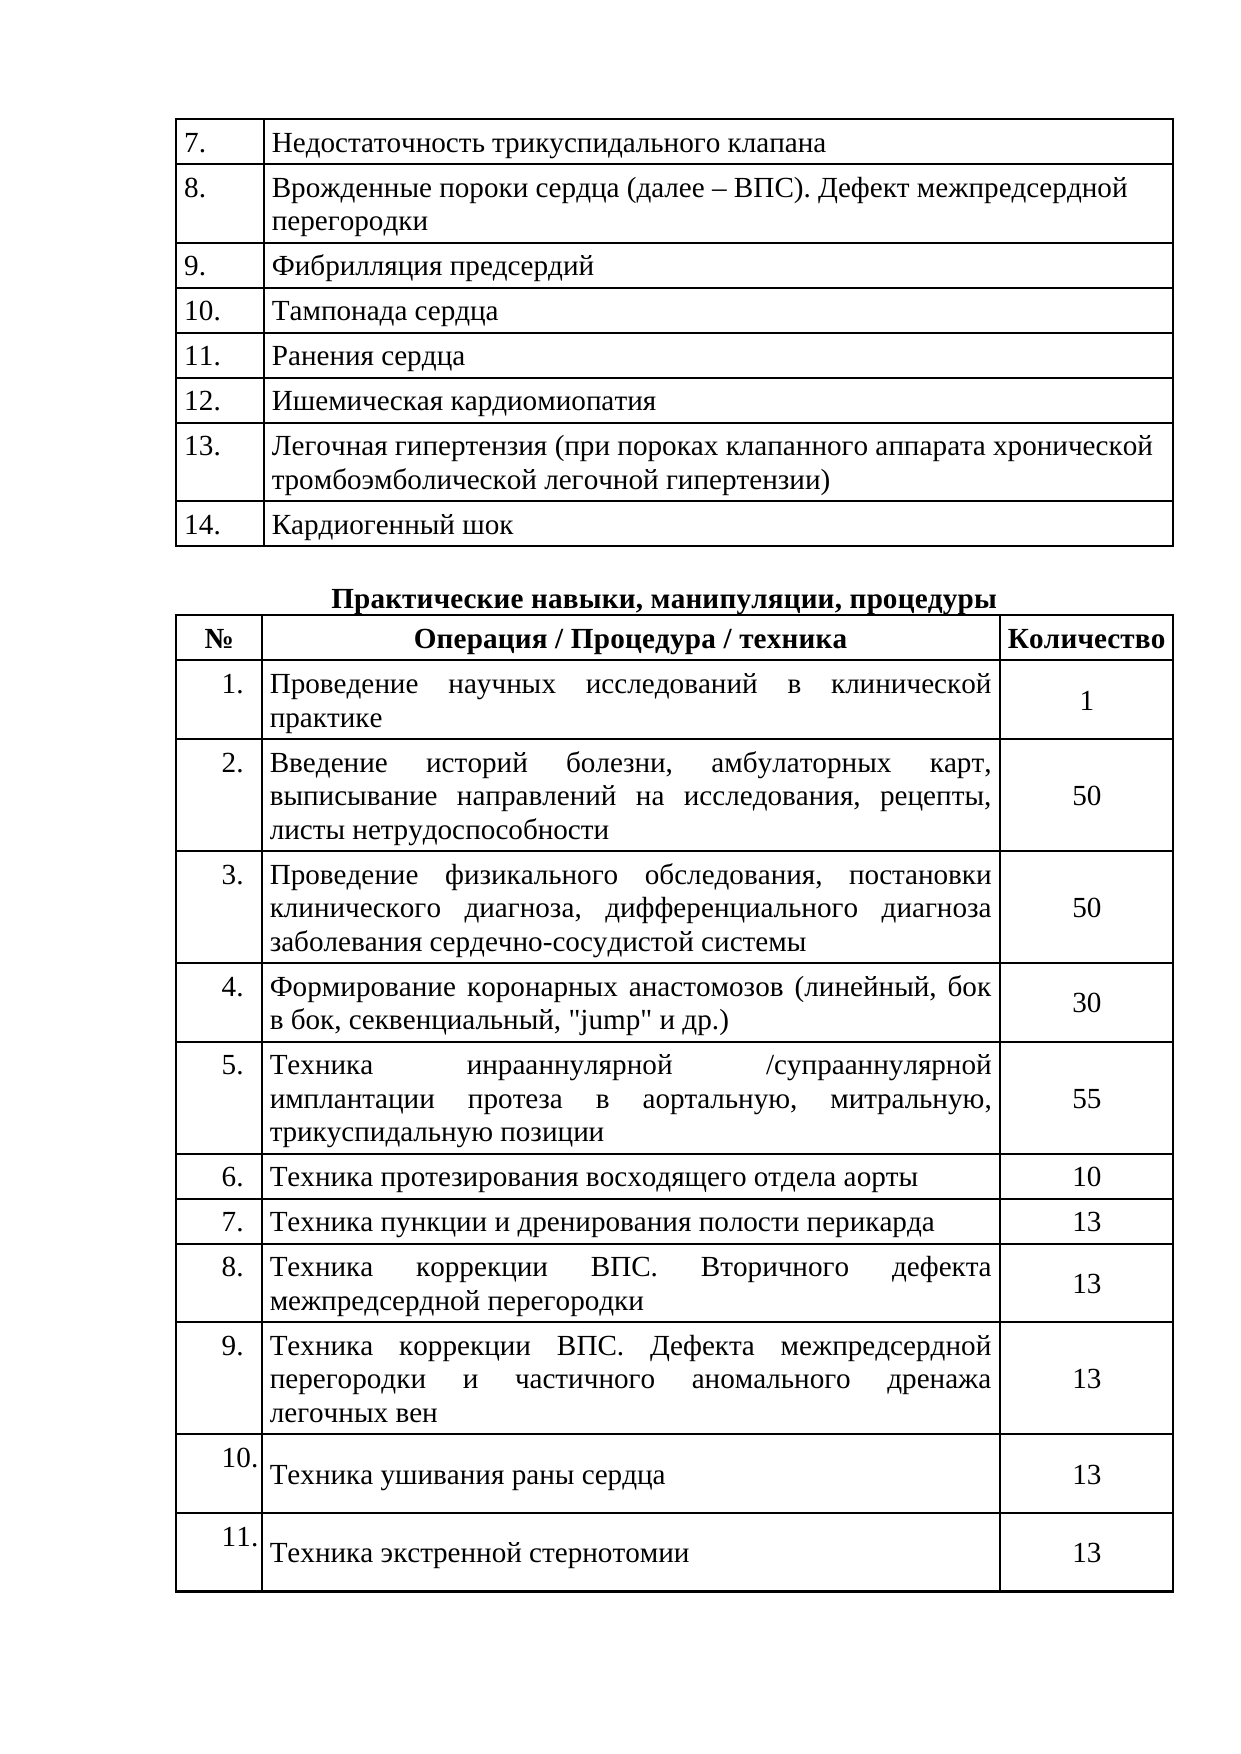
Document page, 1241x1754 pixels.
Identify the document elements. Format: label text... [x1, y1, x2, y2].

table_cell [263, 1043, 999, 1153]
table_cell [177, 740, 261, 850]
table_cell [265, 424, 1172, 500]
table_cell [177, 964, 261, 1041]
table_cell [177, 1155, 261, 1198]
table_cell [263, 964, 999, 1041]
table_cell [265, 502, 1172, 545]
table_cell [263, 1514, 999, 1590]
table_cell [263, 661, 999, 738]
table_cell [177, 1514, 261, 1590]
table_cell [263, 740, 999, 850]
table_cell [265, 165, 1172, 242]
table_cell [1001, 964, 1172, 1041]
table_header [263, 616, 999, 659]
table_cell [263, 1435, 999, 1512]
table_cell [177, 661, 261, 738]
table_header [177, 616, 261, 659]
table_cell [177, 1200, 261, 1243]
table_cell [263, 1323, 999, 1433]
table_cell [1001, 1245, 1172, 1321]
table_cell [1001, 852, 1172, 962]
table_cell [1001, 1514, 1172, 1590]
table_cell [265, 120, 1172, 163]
text Практические навыки, манипуляции, процедуры [177, 581, 1152, 614]
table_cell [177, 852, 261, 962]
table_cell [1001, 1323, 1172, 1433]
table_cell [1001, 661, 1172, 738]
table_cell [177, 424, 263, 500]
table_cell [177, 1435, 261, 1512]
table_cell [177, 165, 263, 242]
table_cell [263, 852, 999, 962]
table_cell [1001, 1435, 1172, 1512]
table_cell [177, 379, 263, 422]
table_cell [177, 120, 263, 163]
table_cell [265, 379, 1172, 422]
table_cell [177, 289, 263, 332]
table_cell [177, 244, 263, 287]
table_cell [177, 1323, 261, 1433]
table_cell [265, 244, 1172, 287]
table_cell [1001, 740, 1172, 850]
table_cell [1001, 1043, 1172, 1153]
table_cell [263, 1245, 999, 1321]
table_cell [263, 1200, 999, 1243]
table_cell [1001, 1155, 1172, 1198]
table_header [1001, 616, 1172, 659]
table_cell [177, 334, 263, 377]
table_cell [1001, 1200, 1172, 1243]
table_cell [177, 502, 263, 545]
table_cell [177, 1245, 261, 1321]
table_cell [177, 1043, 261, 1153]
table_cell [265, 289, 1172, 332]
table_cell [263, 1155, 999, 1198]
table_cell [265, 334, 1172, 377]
